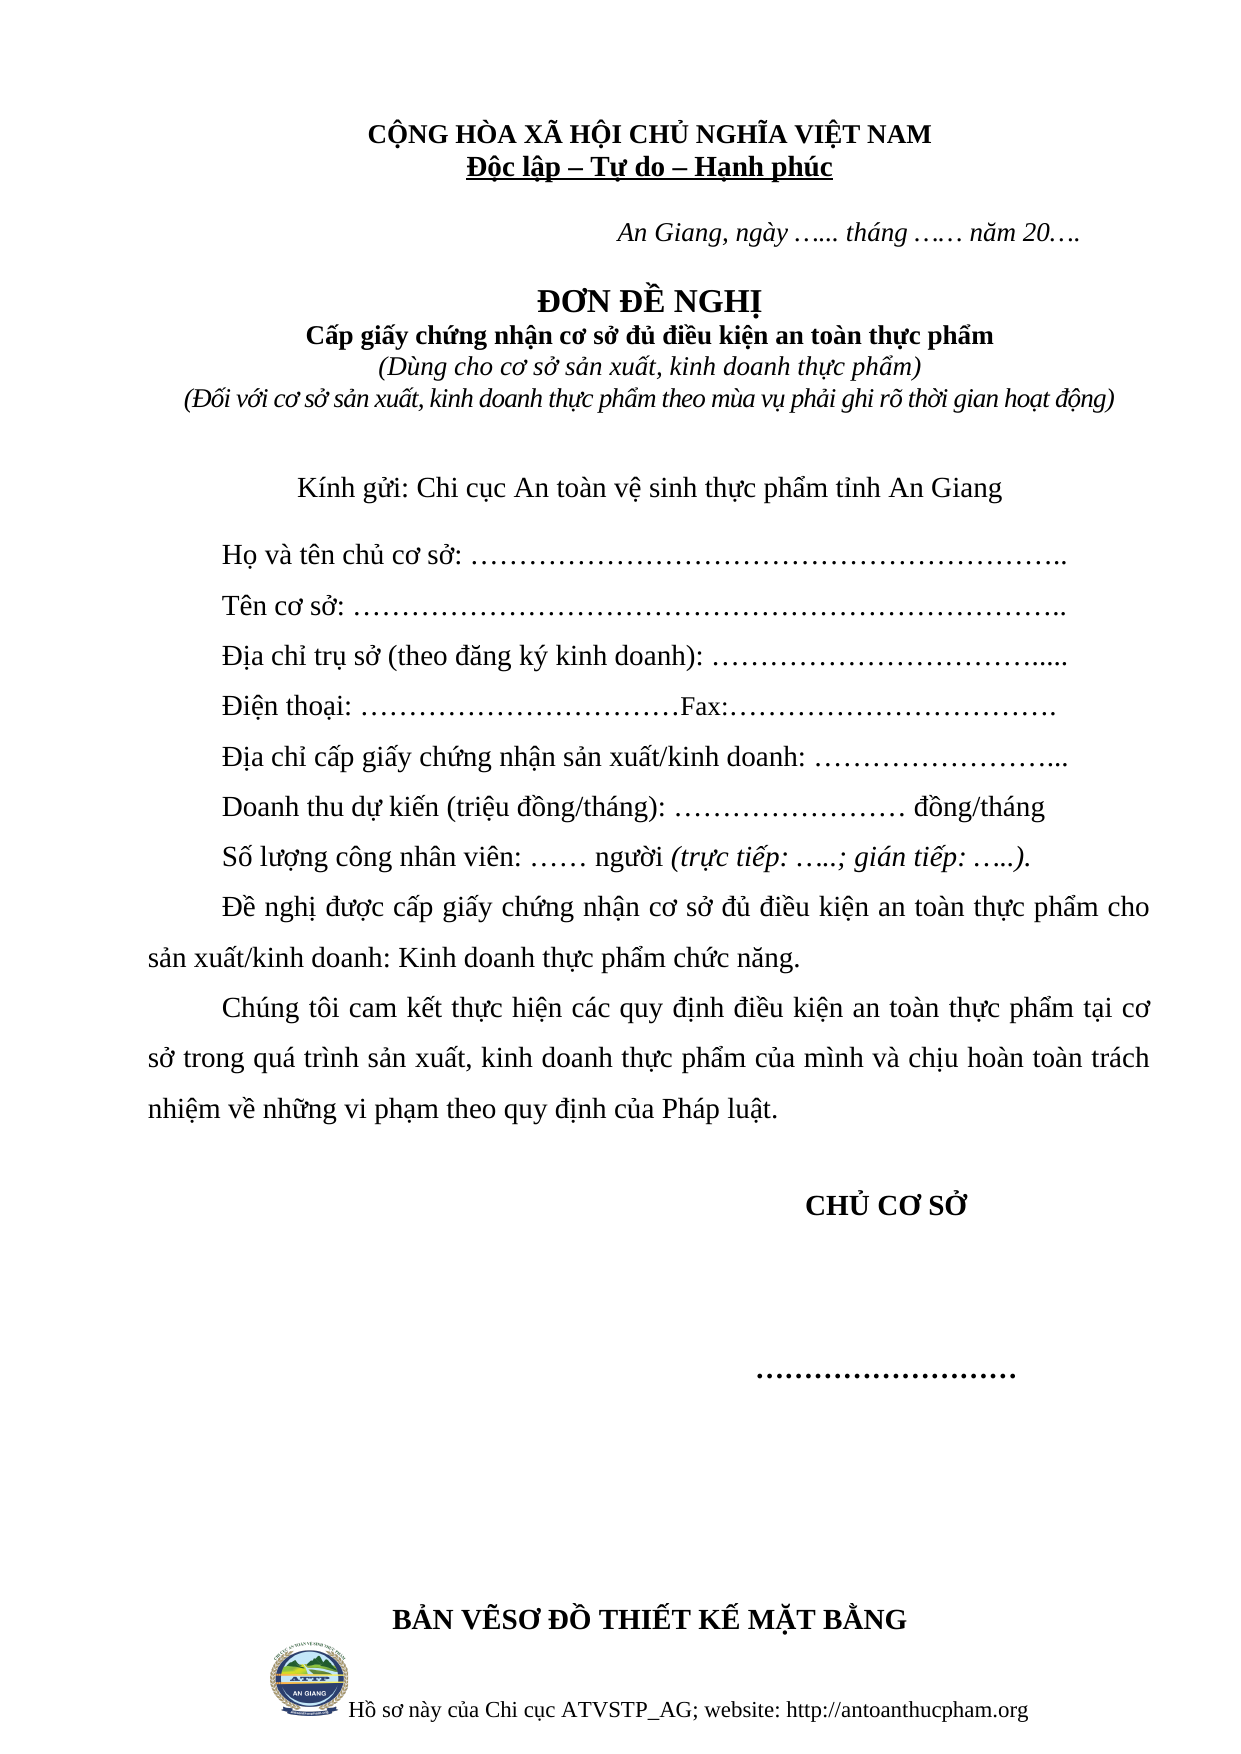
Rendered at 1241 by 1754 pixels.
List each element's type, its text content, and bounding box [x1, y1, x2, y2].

text Điện thoại: ……………………………Fax:……………………………. [148, 688, 1152, 722]
text Tên cơ sở: ……………………………………………………………….. [148, 588, 1152, 621]
text Đề nghị được cấp giấy chứng nhận cơ sở đủ điều kiện an toàn thực phẩm cho sản xuất/kinh doanh: Kinh doanh thực phẩm chức năng. [148, 889, 1152, 973]
text ……………………… [148, 1351, 1152, 1384]
text Cấp giấy chứng nhận cơ sở đủ điều kiện an toàn thực phẩm [148, 319, 1152, 351]
picture [270, 1639, 349, 1718]
text ĐƠN ĐỀ NGHỊ [148, 281, 1152, 319]
text Doanh thu dự kiến (triệu đồng/tháng): …………………… đồng/tháng [148, 789, 1152, 822]
text Độc lập – Tự do – Hạnh phúc [148, 149, 1152, 183]
text (Dùng cho cơ sở sản xuất, kinh doanh thực phẩm) [148, 351, 1152, 382]
text (Đối với cơ sở sản xuất, kinh doanh thực phẩm theo mùa vụ phải ghi rõ thời gian hoạt động) [148, 382, 1152, 413]
text Kính gửi: Chi cục An toàn vệ sinh thực phẩm tỉnh An Giang [148, 470, 1152, 504]
text CHỦ CƠ SỞ [148, 1188, 1152, 1221]
text An Giang, ngày …... tháng …… năm 20…. [546, 216, 1152, 247]
text Số lượng công nhân viên: …… người (trực tiếp: …..; gián tiếp: …..). [148, 839, 1152, 873]
text CỘNG HÒA XÃ HỘI CHỦ NGHĨA VIỆT [148, 118, 1152, 149]
text Chúng tôi cam kết thực hiện các quy định điều kiện an toàn thực phẩm tại cơ sở trong quá trình sản xuất, kinh doanh thực phẩm của mình và chịu hoàn toàn trách nhiệm về những vi phạm theo quy định của Pháp luật. [148, 990, 1152, 1124]
text Địa chỉ cấp giấy chứng nhận sản xuất/kinh doanh: ……………………... [148, 739, 1152, 772]
text Địa chỉ trụ sở (theo đăng ký kinh doanh): ……………………………..... [148, 638, 1152, 672]
text BẢN VẼSƠ ĐỒ THIẾT KẾ MẶT BẰNG [148, 1602, 1152, 1636]
text Họ và tên chủ cơ sở: …………………………………………………….. [148, 537, 1152, 571]
